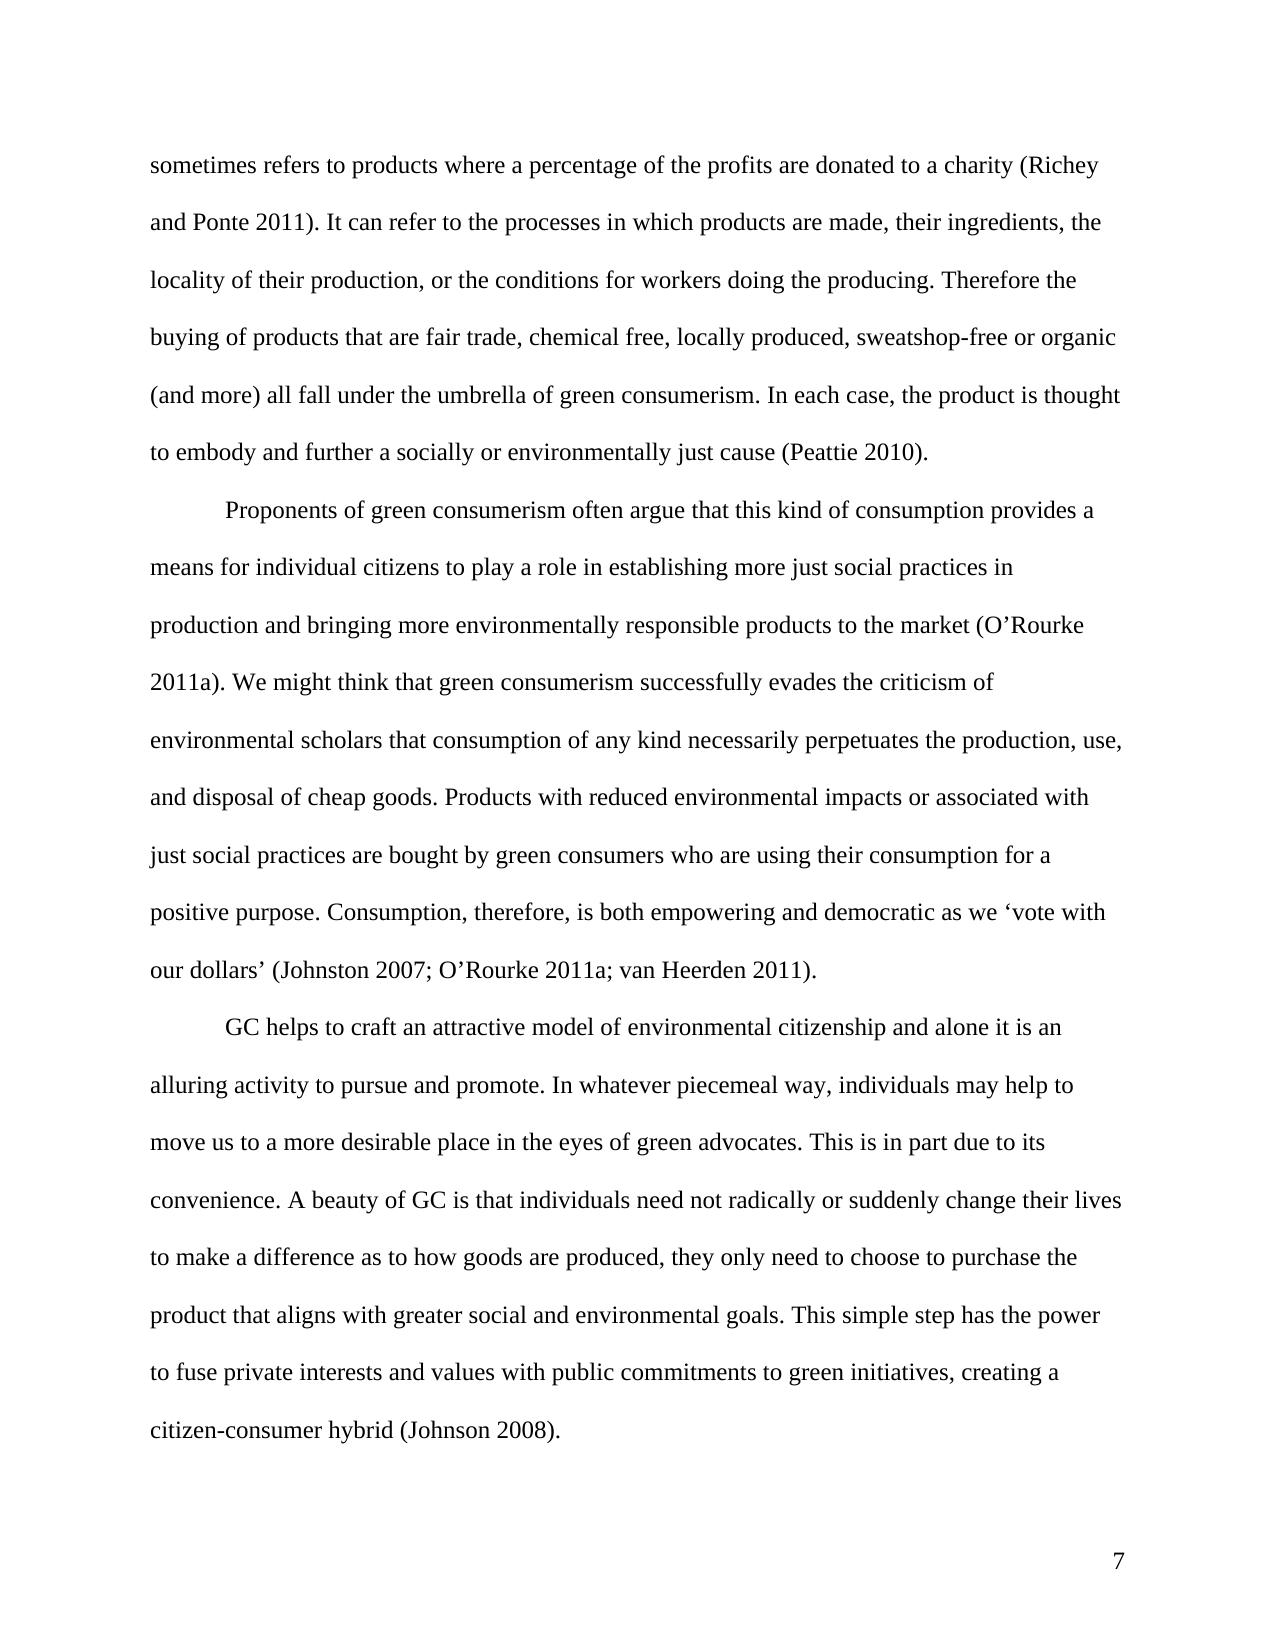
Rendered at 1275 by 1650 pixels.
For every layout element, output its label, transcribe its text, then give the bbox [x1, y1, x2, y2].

text Proponents of green consumerism argue that consumption provides a means for individual citizens to play a role in establishing more just social practices in production and more environmentally responsible products the market (O’Rourke 2011a). reen consumerism evade the criticism environmental scholars that necessarily perpetuates the production, use, and disposal of cheap goods. Products with environmental impacts associated with just social practices are bought by green consumers who are using their consumption for a positive purpose. Consumption, therefore, is empowering and democratic as we ‘vote with our dollars’ (Johnston 2007; O’Rourke 2011a; van Heerden 2011). [150, 495, 1125, 984]
text GC an attractive model environmental citizenship it is ndividuals need not radically change their lives to make a difference how goods are produced they only need to choose to purchase the product that aligns with greater social and environmental goals. This simple step has the power to fuse private interests and values with public commitments to green initiatives, creating a citizen-consumer hybrid (Johnson 2008). [150, 1012, 1125, 1444]
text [150, 150, 1125, 466]
